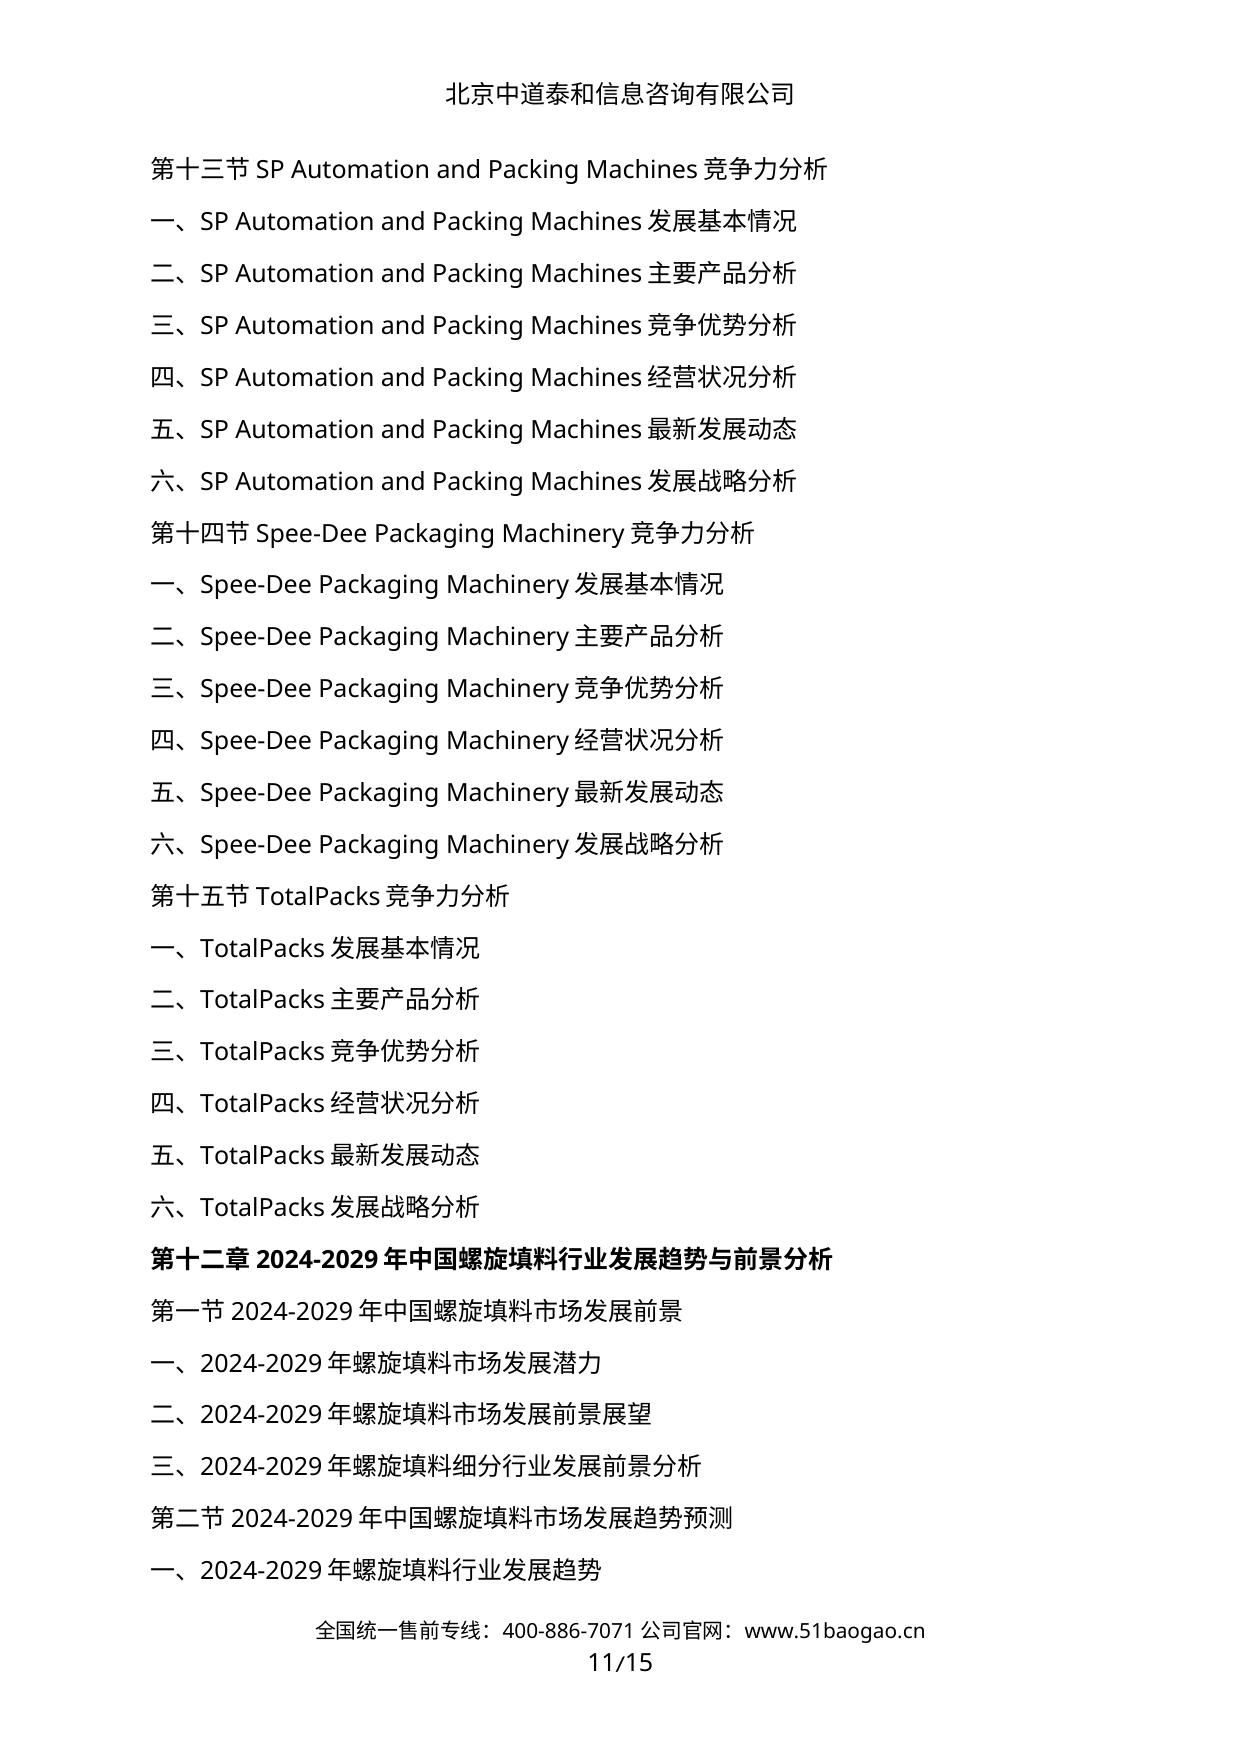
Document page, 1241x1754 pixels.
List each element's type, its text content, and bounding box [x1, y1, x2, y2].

text 四、TotalPacks经营状况分析 [150, 1084, 1090, 1120]
text 二、Spee-Dee Packaging Machinery主要产品分析 [150, 617, 1090, 653]
text 五、Spee-Dee Packaging Machinery最新发展动态 [150, 772, 1090, 809]
text 五、TotalPacks最新发展动态 [150, 1136, 1090, 1172]
text 一、2024-2029年螺旋填料行业发展趋势 [150, 1551, 1090, 1587]
text 一、SP Automation and Packing Machines发展基本情况 [150, 202, 1090, 238]
text 一、Spee-Dee Packaging Machinery发展基本情况 [150, 565, 1090, 601]
text 一、2024-2029年螺旋填料市场发展潜力 [150, 1343, 1090, 1379]
text 五、SP Automation and Packing Machines最新发展动态 [150, 409, 1090, 446]
text 六、TotalPacks发展战略分析 [150, 1187, 1090, 1224]
text 第二节 2024-2029年中国螺旋填料市场发展趋势预测 [150, 1499, 1090, 1535]
text 第十五节 TotalPacks竞争力分析 [150, 876, 1090, 912]
text 二、TotalPacks主要产品分析 [150, 980, 1090, 1016]
text 三、2024-2029年螺旋填料细分行业发展前景分析 [150, 1447, 1090, 1483]
text 一、TotalPacks发展基本情况 [150, 928, 1090, 964]
text 四、Spee-Dee Packaging Machinery经营状况分析 [150, 721, 1090, 757]
text 第十二章 2024-2029年中国螺旋填料行业发展趋势与前景分析 [150, 1239, 1090, 1276]
text 六、Spee-Dee Packaging Machinery发展战略分析 [150, 824, 1090, 861]
text 第十四节 Spee-Dee Packaging Machinery竞争力分析 [150, 513, 1090, 549]
text 第十三节 SP Automation and Packing Machines竞争力分析 [150, 150, 1090, 186]
text 四、SP Automation and Packing Machines经营状况分析 [150, 357, 1090, 394]
text 六、SP Automation and Packing Machines发展战略分析 [150, 461, 1090, 497]
text 二、2024-2029年螺旋填料市场发展前景展望 [150, 1395, 1090, 1431]
text 三、TotalPacks竞争优势分析 [150, 1032, 1090, 1068]
text 三、Spee-Dee Packaging Machinery竞争优势分析 [150, 669, 1090, 705]
text 二、SP Automation and Packing Machines主要产品分析 [150, 254, 1090, 290]
text 三、SP Automation and Packing Machines竞争优势分析 [150, 306, 1090, 342]
text 第一节 2024-2029年中国螺旋填料市场发展前景 [150, 1291, 1090, 1327]
